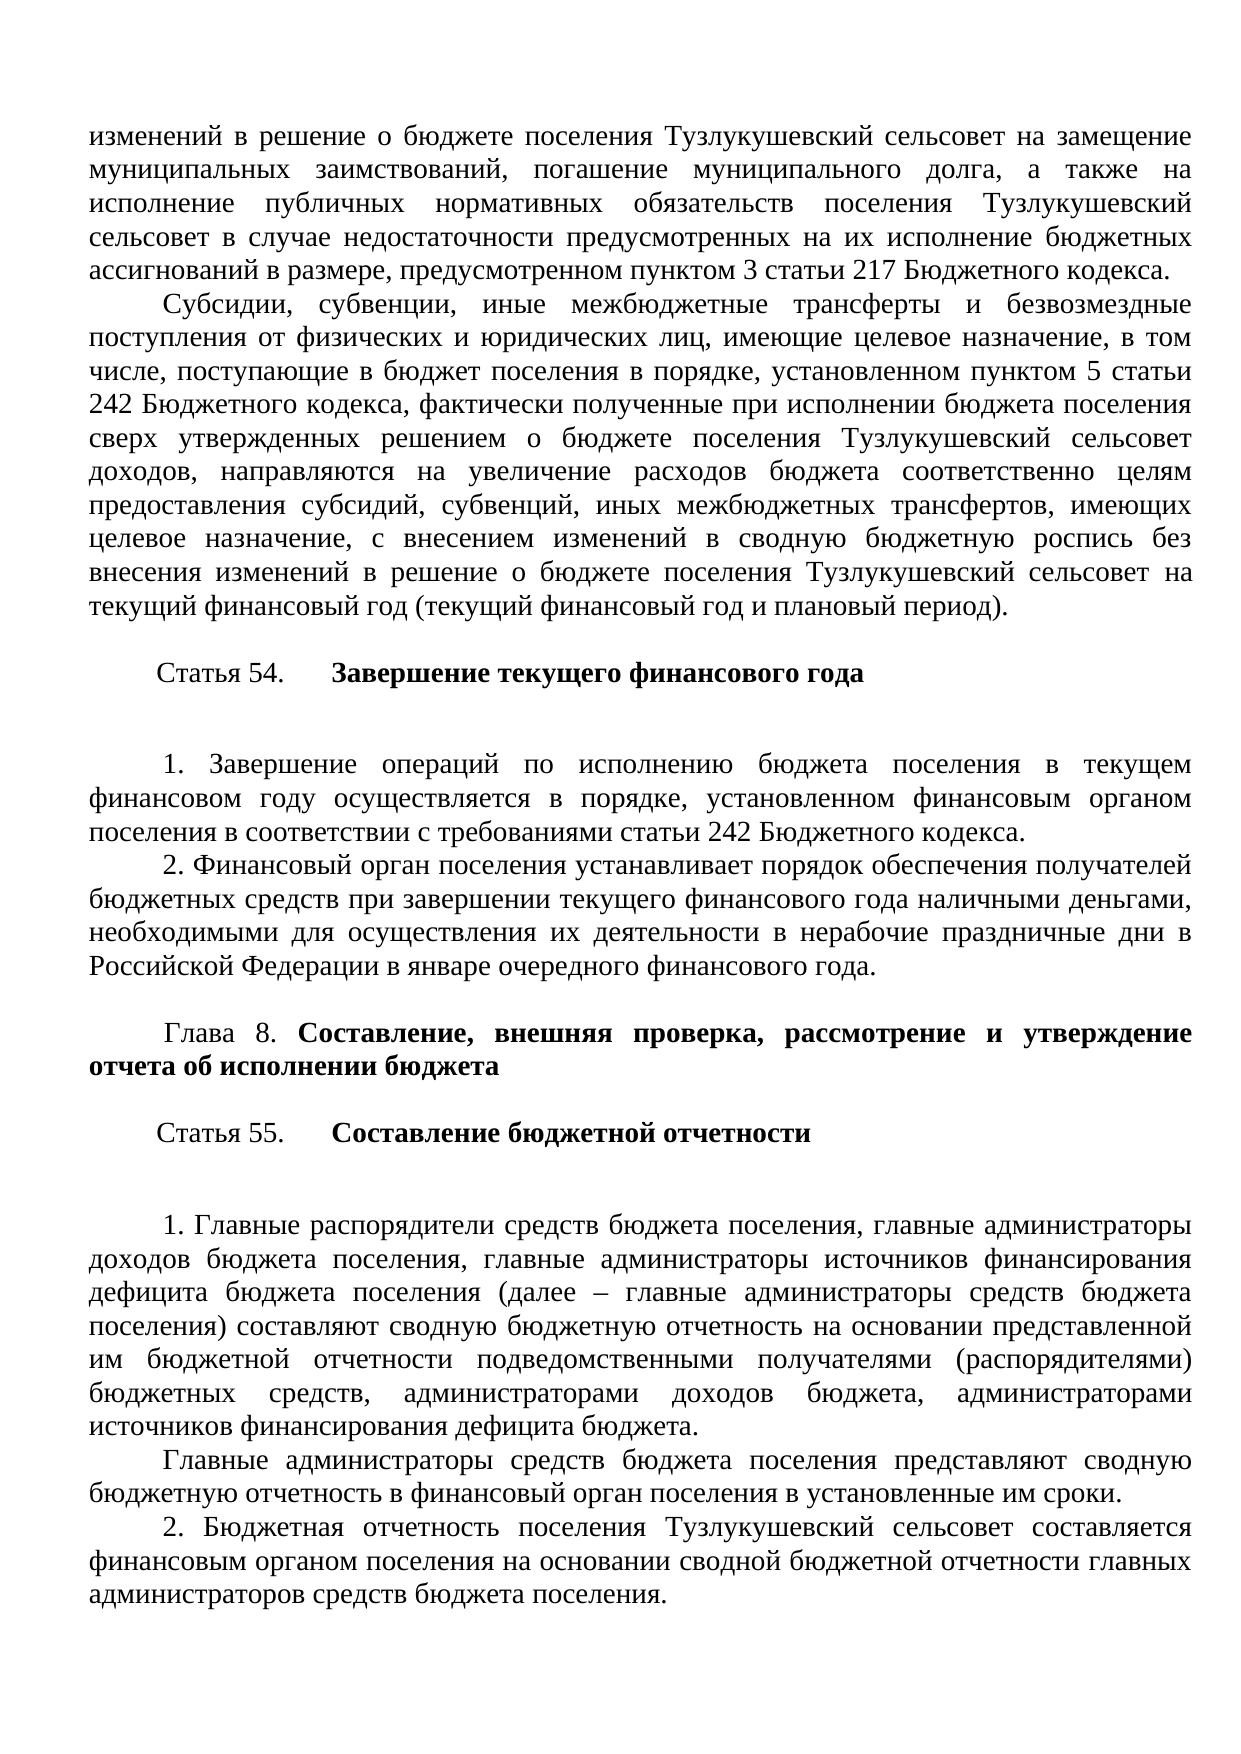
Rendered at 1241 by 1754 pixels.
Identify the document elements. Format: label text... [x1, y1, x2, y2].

table_header Завершение текущего финансового года [320, 655, 1101, 713]
text 1. Главные распорядители средств бюджета поселения, главные администраторы доходов бюджета поселения, главные администраторы источников финансирования дефицита бюджета поселения (далее – главные администраторы средств бюджета поселения) составляют сводную бюджетную отчетность на основании представленной им бюджетной отчетности подведомственными получателями (распорядителями) бюджетных средств, администраторами доходов бюджета, администраторами источников финансирования дефицита бюджета. [89, 1207, 1193, 1442]
table_header Статья 55. [145, 1116, 320, 1174]
title Глава 8. Составление, внешняя проверка, рассмотрение и утверждение отчета об исполнении бюджета [89, 1015, 1193, 1082]
table_header Статья 54. [145, 655, 320, 713]
text Субсидии, субвенции, иные межбюджетные трансферты и безвозмездные поступления от физических и юридических лиц, имеющие целевое назначение, в том числе, поступающие в бюджет поселения в порядке, установленном пунктом 5 статьи 242 Бюджетного кодекса, фактически полученные при исполнении бюджета поселения сверх утвержденных решением о бюджете поселения Тузлукушевский сельсовет доходов, направляются на увеличение расходов бюджета соответственно целям предоставления субсидий, субвенций, иных межбюджетных трансфертов, имеющих целевое назначение, с внесением изменений в сводную бюджетную роспись без внесения изменений в решение о бюджете поселения Тузлукушевский сельсовет на текущий финансовый год (текущий финансовый год и плановый период). [89, 286, 1193, 621]
text Главные администраторы средств бюджета поселения представляют сводную бюджетную отчетность в финансовый орган поселения в установленные им сроки. [89, 1442, 1193, 1509]
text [89, 118, 1193, 286]
text 2. Бюджетная отчетность поселения Тузлукушевский сельсовет составляется финансовым органом поселения на основании сводной бюджетной отчетности главных администраторов средств бюджета поселения. [89, 1509, 1193, 1610]
text 2. Финансовый орган поселения устанавливает порядок обеспечения получателей бюджетных средств при завершении текущего финансового года наличными деньгами, необходимыми для осуществления их деятельности в нерабочие праздничные дни в Российской Федерации в январе очередного финансового года. [89, 847, 1193, 981]
table_header Составление бюджетной отчетности [320, 1116, 1101, 1174]
text 1. Завершение операций по исполнению бюджета поселения в текущем финансовом году осуществляется в порядке, установленном финансовым органом поселения в соответствии с требованиями статьи 242 Бюджетного кодекса. [89, 747, 1193, 847]
